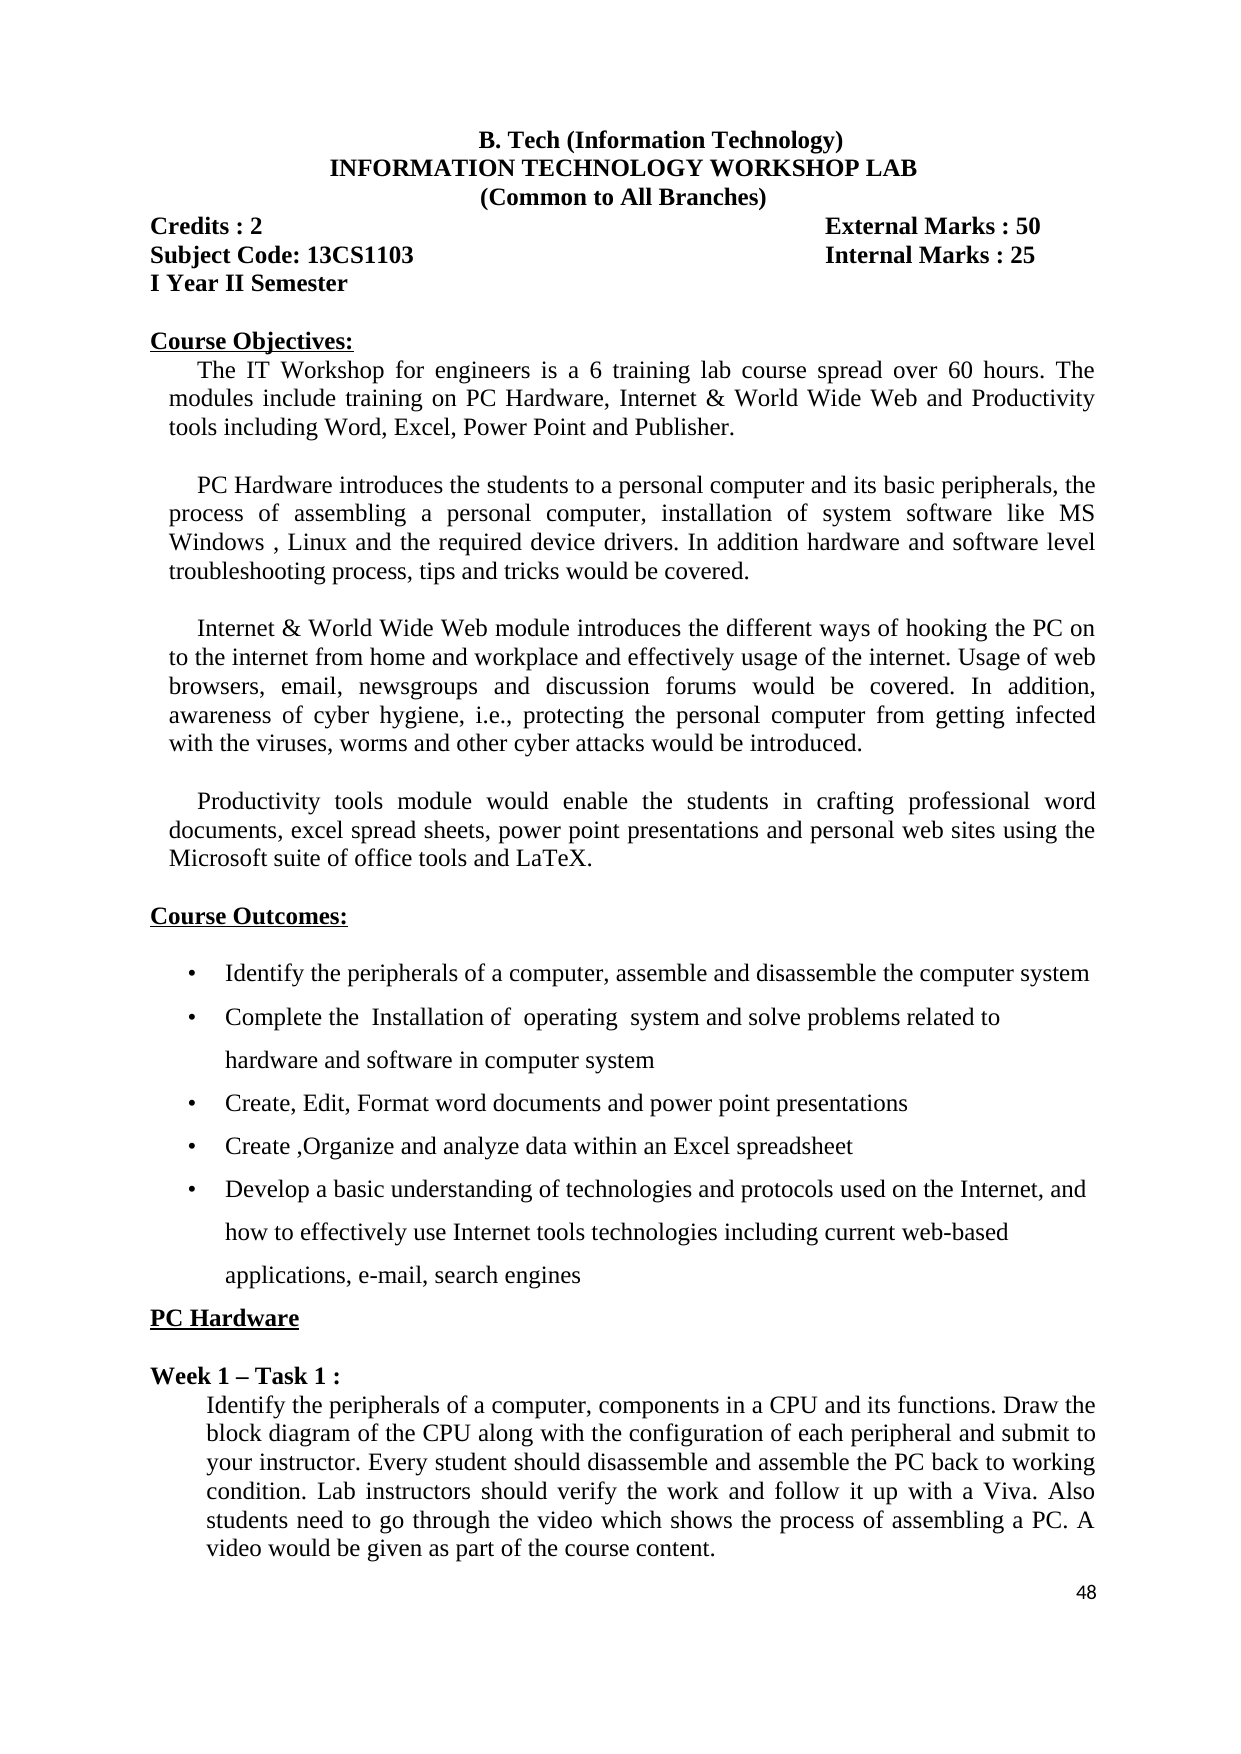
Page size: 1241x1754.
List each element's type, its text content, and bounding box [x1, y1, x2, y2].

text B. Tech (Information Technology) [225, 125, 1097, 153]
text (Common to All Branches) [150, 182, 1097, 211]
text Internet & World Wide Web module introduces the different ways of hooking the PC on to the internet from home and workplace and effectively usage of the internet. Usage of web browsers, email, newsgroups and discussion forums would be covered. In addition, awareness of cyber hygiene, i.e., protecting the personal computer from getting infected with the viruses, worms and other cyber attacks would be introduced. [169, 613, 1097, 757]
list Create ,Organize and analyze data within an Excel spreadsheet [187, 1131, 1097, 1160]
list Complete the Installation of operating system and solve problems related to hardware and software in computer system [187, 1002, 1097, 1073]
text Productivity tools module would enable the students in crafting professional word documents, excel spread sheets, power point presentations and personal web sites using the Microsoft suite of office tools and LaTeX. [169, 786, 1097, 872]
text PC Hardware introduces the students to a personal computer and its basic peripherals, the process of assembling a personal computer, installation of system software like MS Windows , Linux and the required device drivers. In addition hardware and software level troubleshooting process, tips and tricks would be covered. [169, 470, 1097, 585]
text Course Outcomes: [150, 901, 1097, 930]
text Course Objectives: [150, 326, 1097, 355]
text Credits : 2 External Marks : 50 [150, 211, 1097, 240]
text Week 1 – Task 1 : [150, 1361, 1097, 1390]
list Identify the peripherals of a computer, assemble and disassemble the computer system [187, 958, 1097, 987]
text I Year II Semester [150, 268, 1097, 297]
list Create, Edit, Format word documents and power point presentations [187, 1088, 1097, 1117]
text Identify the peripherals of a computer, components in a CPU and its functions. Draw the block diagram of the CPU along with the configuration of each peripheral and submit to your instructor. Every student should disassemble and assemble the PC back to working condition. Lab instructors should verify the work and follow it up with a Viva. Also students need to go through the video which shows the process of assembling a PC. A video would be given as part of the course content. [206, 1390, 1097, 1562]
list Develop a basic understanding of technologies and protocols used on the Internet, and how to effectively use Internet tools technologies including current web-based applications, e-mail, search engines [187, 1174, 1097, 1289]
text The IT Workshop for engineers is a 6 training lab course spread over 60 hours. The modules include training on PC Hardware, Internet & World Wide Web and Productivity tools including Word, Excel, Power Point and Publisher. [169, 355, 1097, 441]
text INFORMATION TECHNOLOGY WORKSHOP LAB [150, 153, 1097, 182]
text PC Hardware [150, 1303, 1097, 1332]
text Subject Code: 13CS1103 Internal Marks : 25 [150, 240, 1097, 268]
